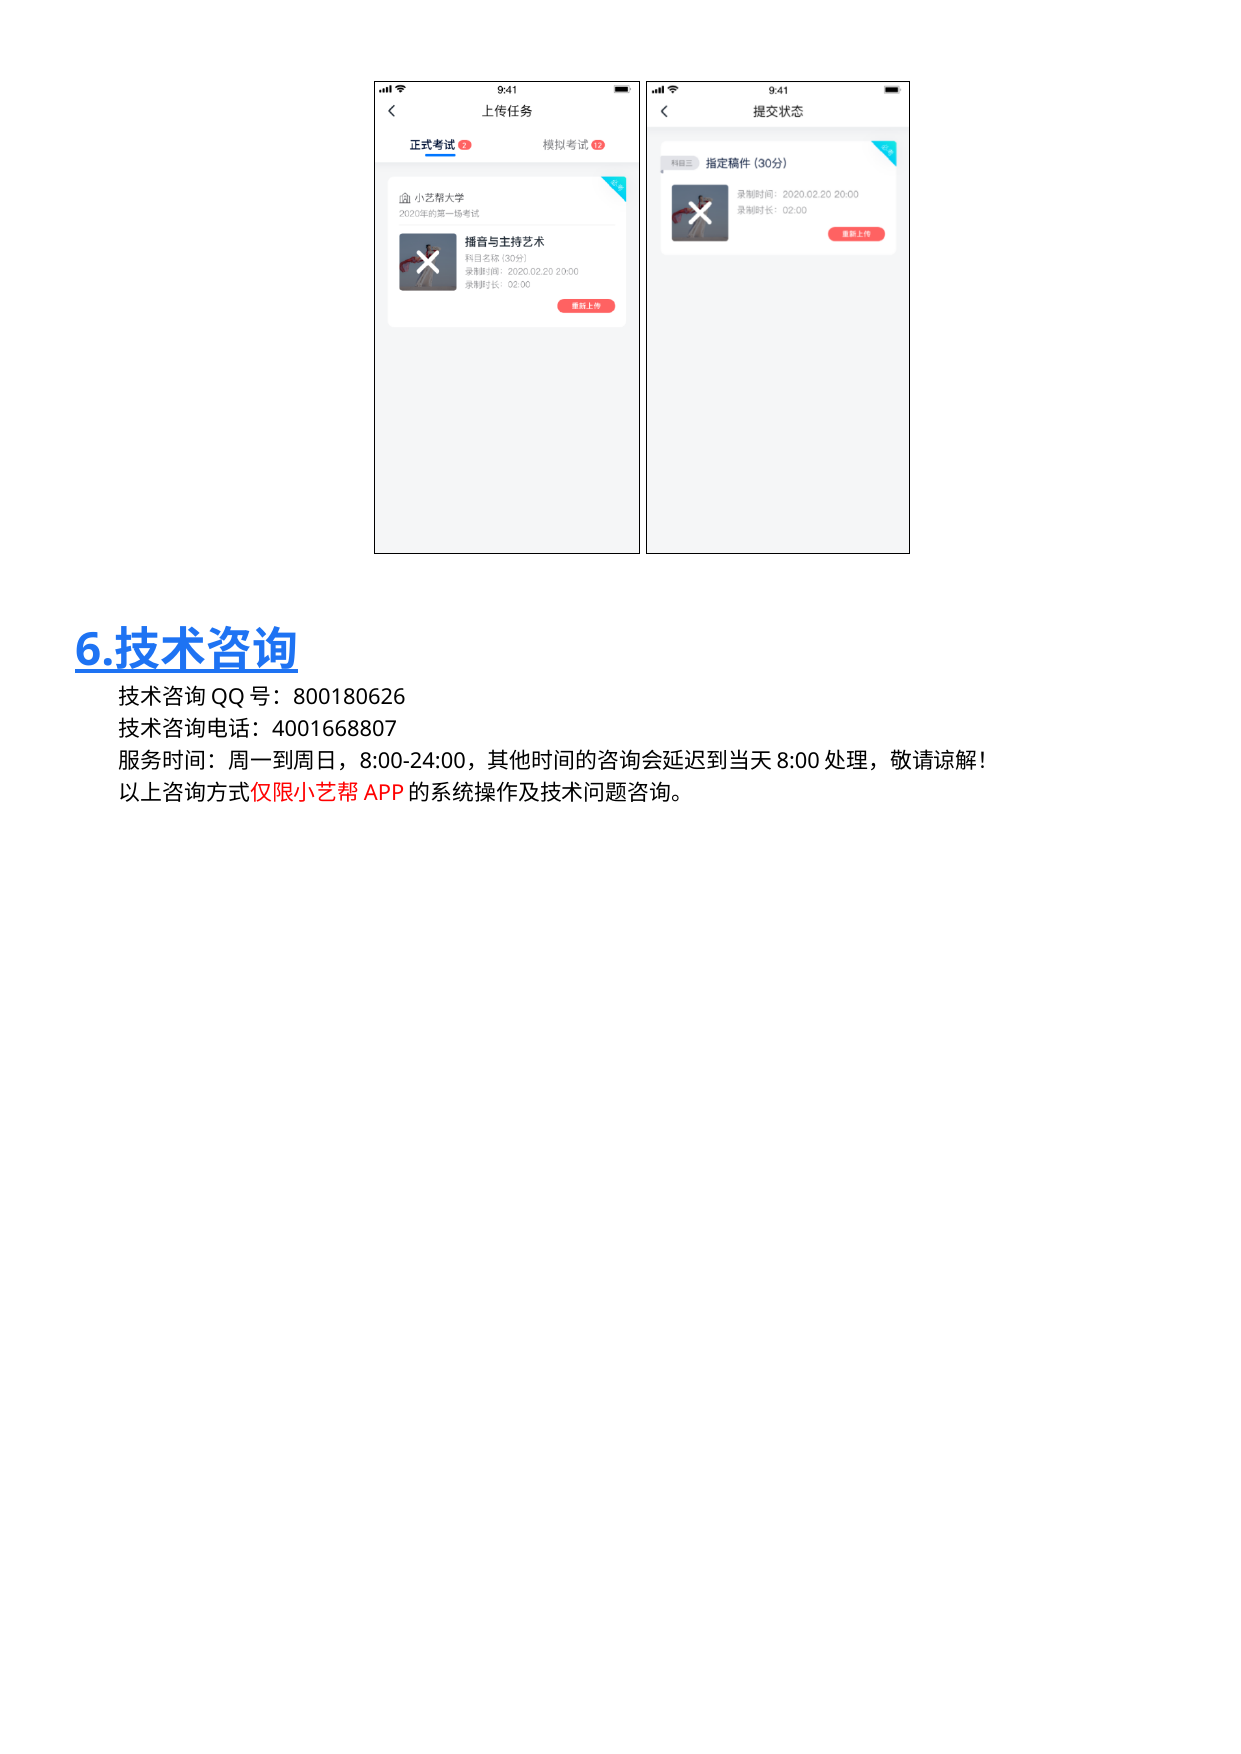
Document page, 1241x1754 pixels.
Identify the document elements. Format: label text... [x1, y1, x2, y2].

picture [375, 82, 639, 553]
text 以上咨询方式仅限小艺帮APP的系统操作及技术问题咨询。 [75, 774, 1165, 806]
picture [647, 82, 909, 553]
text 服务时间：周一到周日，8:00-24:00，其他时间的咨询会延迟到当天8:00处理，敬请谅解！ [75, 743, 1165, 774]
text 技术咨询QQ号：800180626 技术咨询电话：4001668807 [75, 679, 1165, 743]
subtitle 6.技术咨询 [75, 613, 1165, 679]
